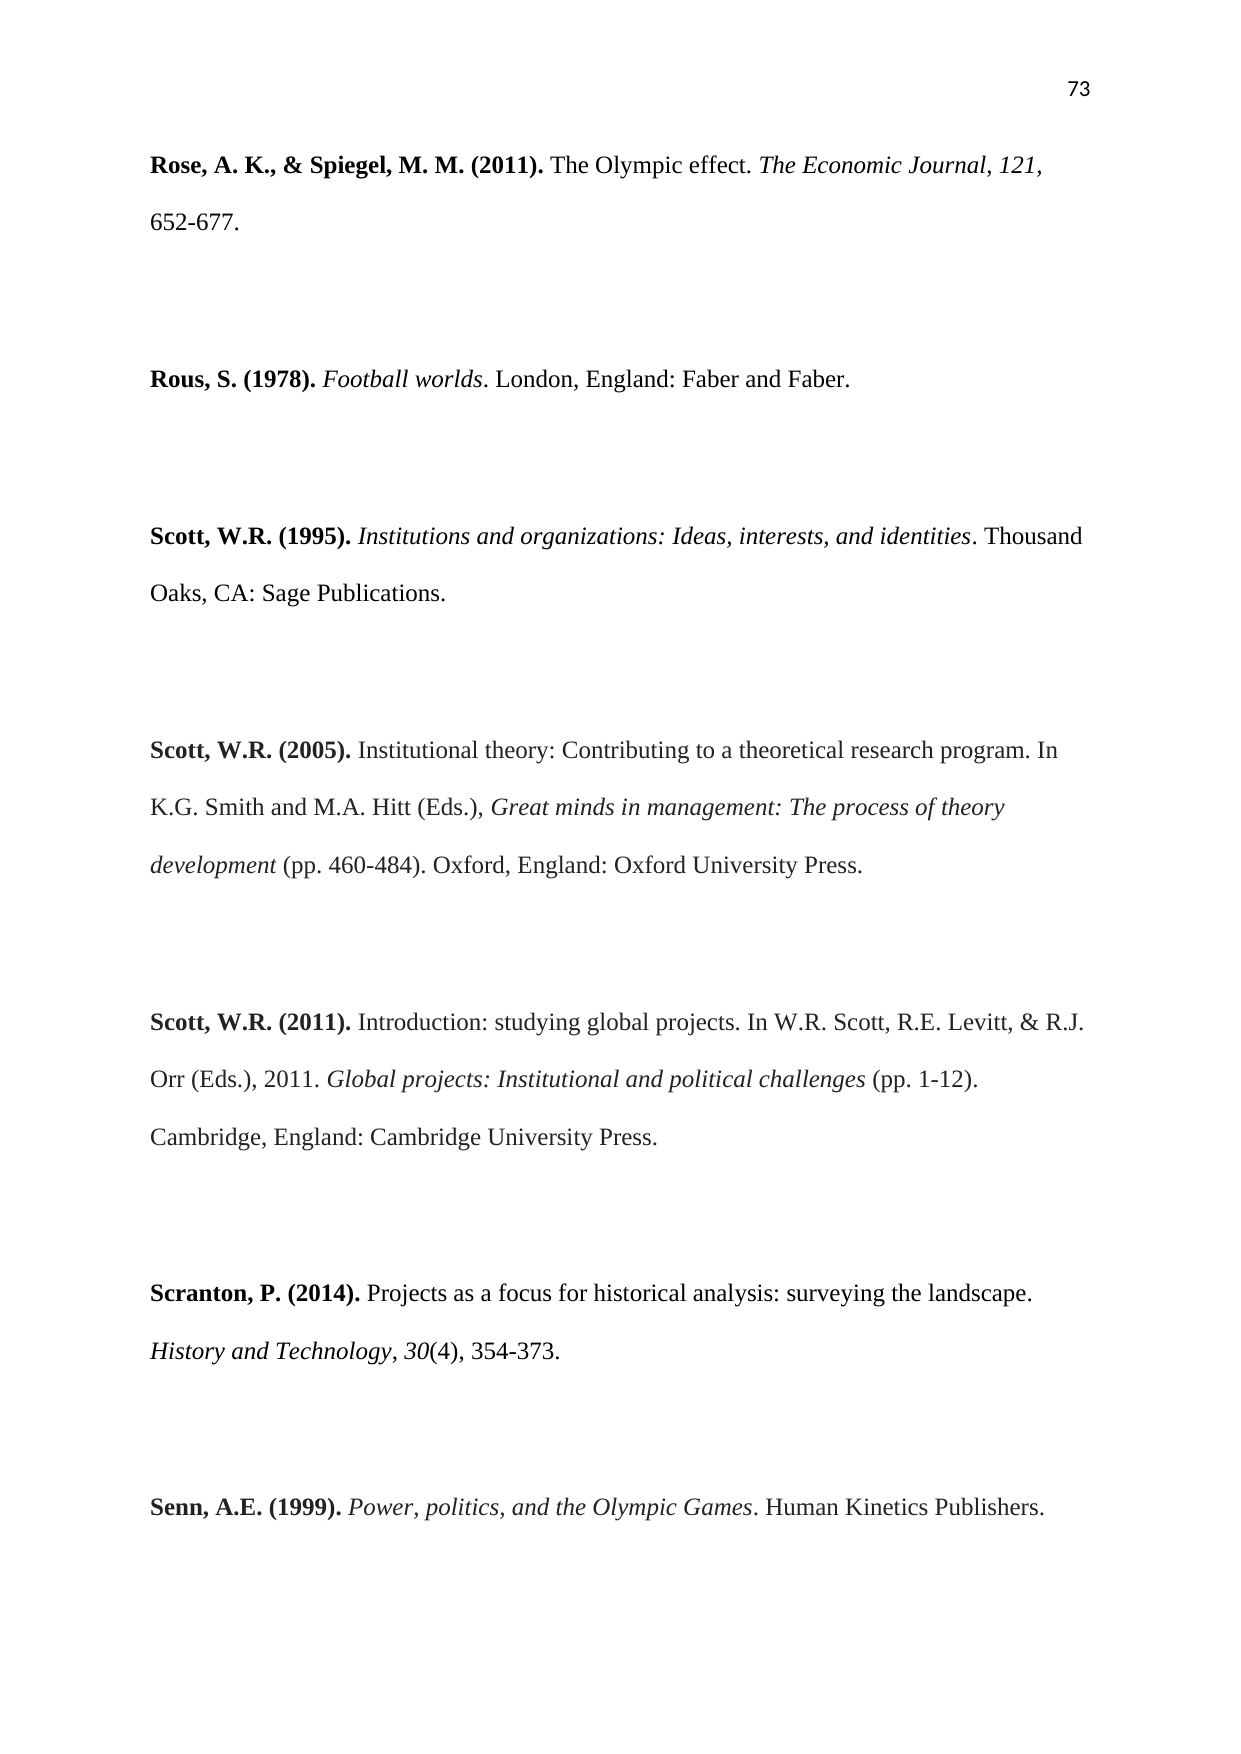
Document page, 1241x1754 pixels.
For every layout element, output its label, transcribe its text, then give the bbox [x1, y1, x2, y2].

text Senn, A.E. (1999). Power, politics, and the Olympic Games. Human Kinetics Publishers. [150, 1492, 1090, 1521]
text Scott, W.R. (2005). Institutional theory: Contributing to a theoretical research program. In K.G. Smith and M.A. Hitt (Eds.), Great minds in management: The process of theory development (pp. 460-484). Oxford, England: Oxford University Press. [150, 735, 1090, 879]
text Scott, W.R. (1995). Institutions and organizations: Ideas, interests, and identities. Thousand Oaks, CA: Sage Publications. [150, 521, 1090, 607]
text Scranton, P. (2014). Projects as a focus for historical analysis: surveying the landscape. History and Technology, 30(4), 354-373. [150, 1278, 1090, 1364]
text Rous, S. (1978). Football worlds. London, England: Faber and Faber. [150, 364, 1090, 393]
text Scott, W.R. (2011). Introduction: studying global projects. In W.R. Scott, R.E. Levitt, & R.J. Orr (Eds.), 2011. Global projects: Institutional and political challenges (pp. 1-12). Cambridge, England: Cambridge University Press. [150, 1007, 1090, 1150]
text Rose, A. K., & Spiegel, M. M. (2011). The Olympic effect. The Economic Journal, 121, 652-677. [150, 150, 1090, 236]
